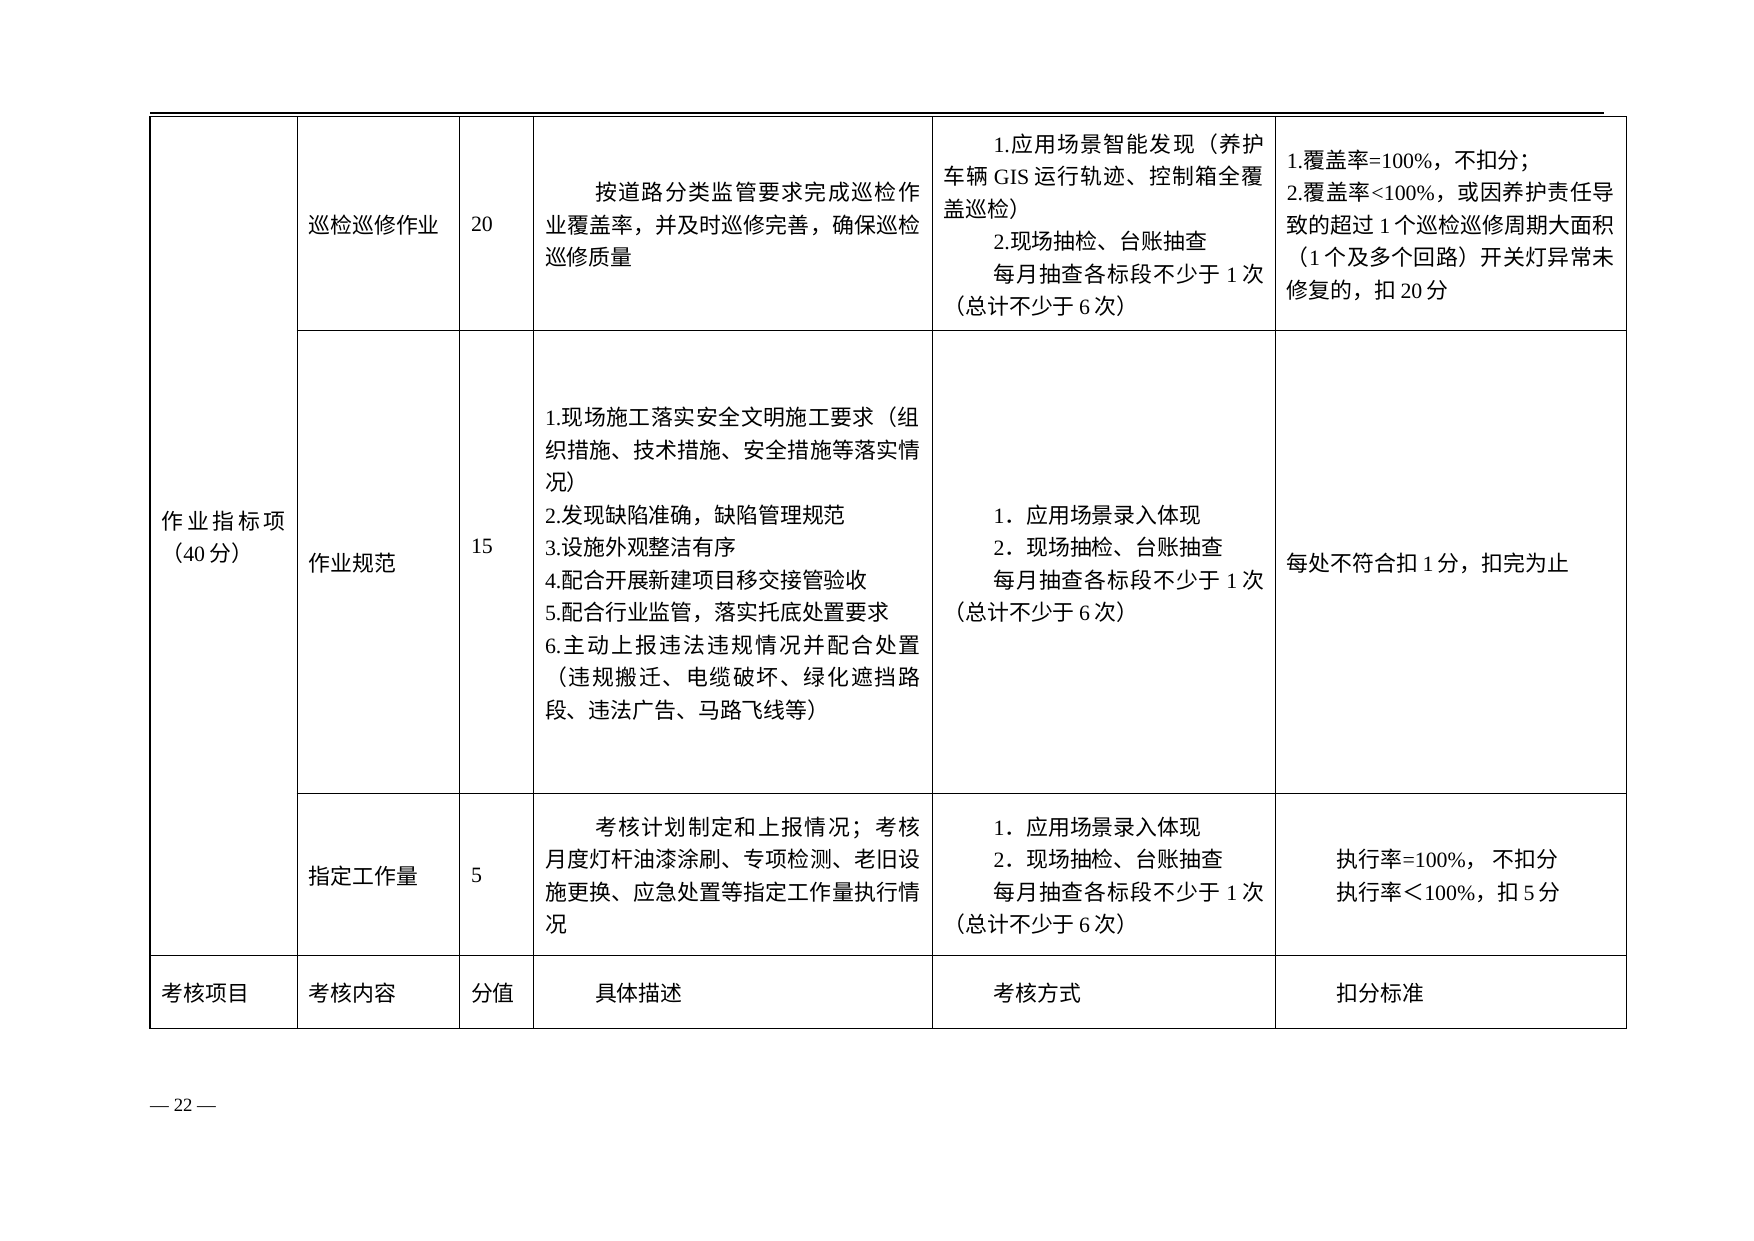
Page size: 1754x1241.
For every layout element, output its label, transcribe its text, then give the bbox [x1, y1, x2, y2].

table_cell 20 [460, 117, 533, 330]
table_cell 1.应用场景智能发现（养护车辆GIS运行轨迹、控制箱全覆盖巡检） 2.现场抽检、台账抽查 每月抽查各标段不少于1次（总计不少于6次） [933, 117, 1275, 330]
table_cell 巡检巡修作业 [298, 117, 459, 330]
table_cell 分值 [460, 956, 533, 1028]
table_cell 扣分标准 [1276, 956, 1626, 1028]
table_cell 具体描述 [534, 956, 932, 1028]
table_cell 指定工作量 [298, 794, 459, 955]
table_cell 作业规范 [298, 331, 459, 793]
table_cell 1.现场施工落实安全文明施工要求（组织措施、技术措施、安全措施等落实情况） 2.发现缺陷准确，缺陷管理规范 3.设施外观整洁有序 4.配合开展新建项目移交接管验收 5.配合行业监管，落实托底处置要求 6.主动上报违法违规情况并配合处置（违规搬迁、电缆破坏、绿化遮挡路段、违法广告、马路飞线等） [534, 331, 932, 793]
table_cell 按道路分类监管要求完成巡检作业覆盖率，并及时巡修完善，确保巡检巡修质量 [534, 117, 932, 330]
table_cell 考核计划制定和上报情况；考核月度灯杆油漆涂刷、专项检测、老旧设施更换、应急处置等指定工作量执行情况 [534, 794, 932, 955]
table_cell 5 [460, 794, 533, 955]
table_cell 每处不符合扣1分，扣完为止 [1276, 331, 1626, 793]
table_cell 考核内容 [298, 956, 459, 1028]
table_cell 1.覆盖率=100%，不扣分； 2.覆盖率<100%，或因养护责任导致的超过1个巡检巡修周期大面积（1个及多个回路）开关灯异常未修复的，扣20分 [1276, 117, 1626, 330]
table_cell 执行率=100%， 不扣分 执行率＜100%，扣5分 [1276, 794, 1626, 955]
table_cell 考核方式 [933, 956, 1275, 1028]
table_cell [933, 794, 1275, 955]
table_cell 1．应用场景录入体现 2．现场抽检、台账抽查 每月抽查各标段不少于1次（总计不少于6次） [933, 331, 1275, 793]
table_cell 15 [460, 331, 533, 793]
table_cell 考核项目 [151, 956, 297, 1028]
table_cell 作业指标项（40分） [151, 117, 297, 955]
